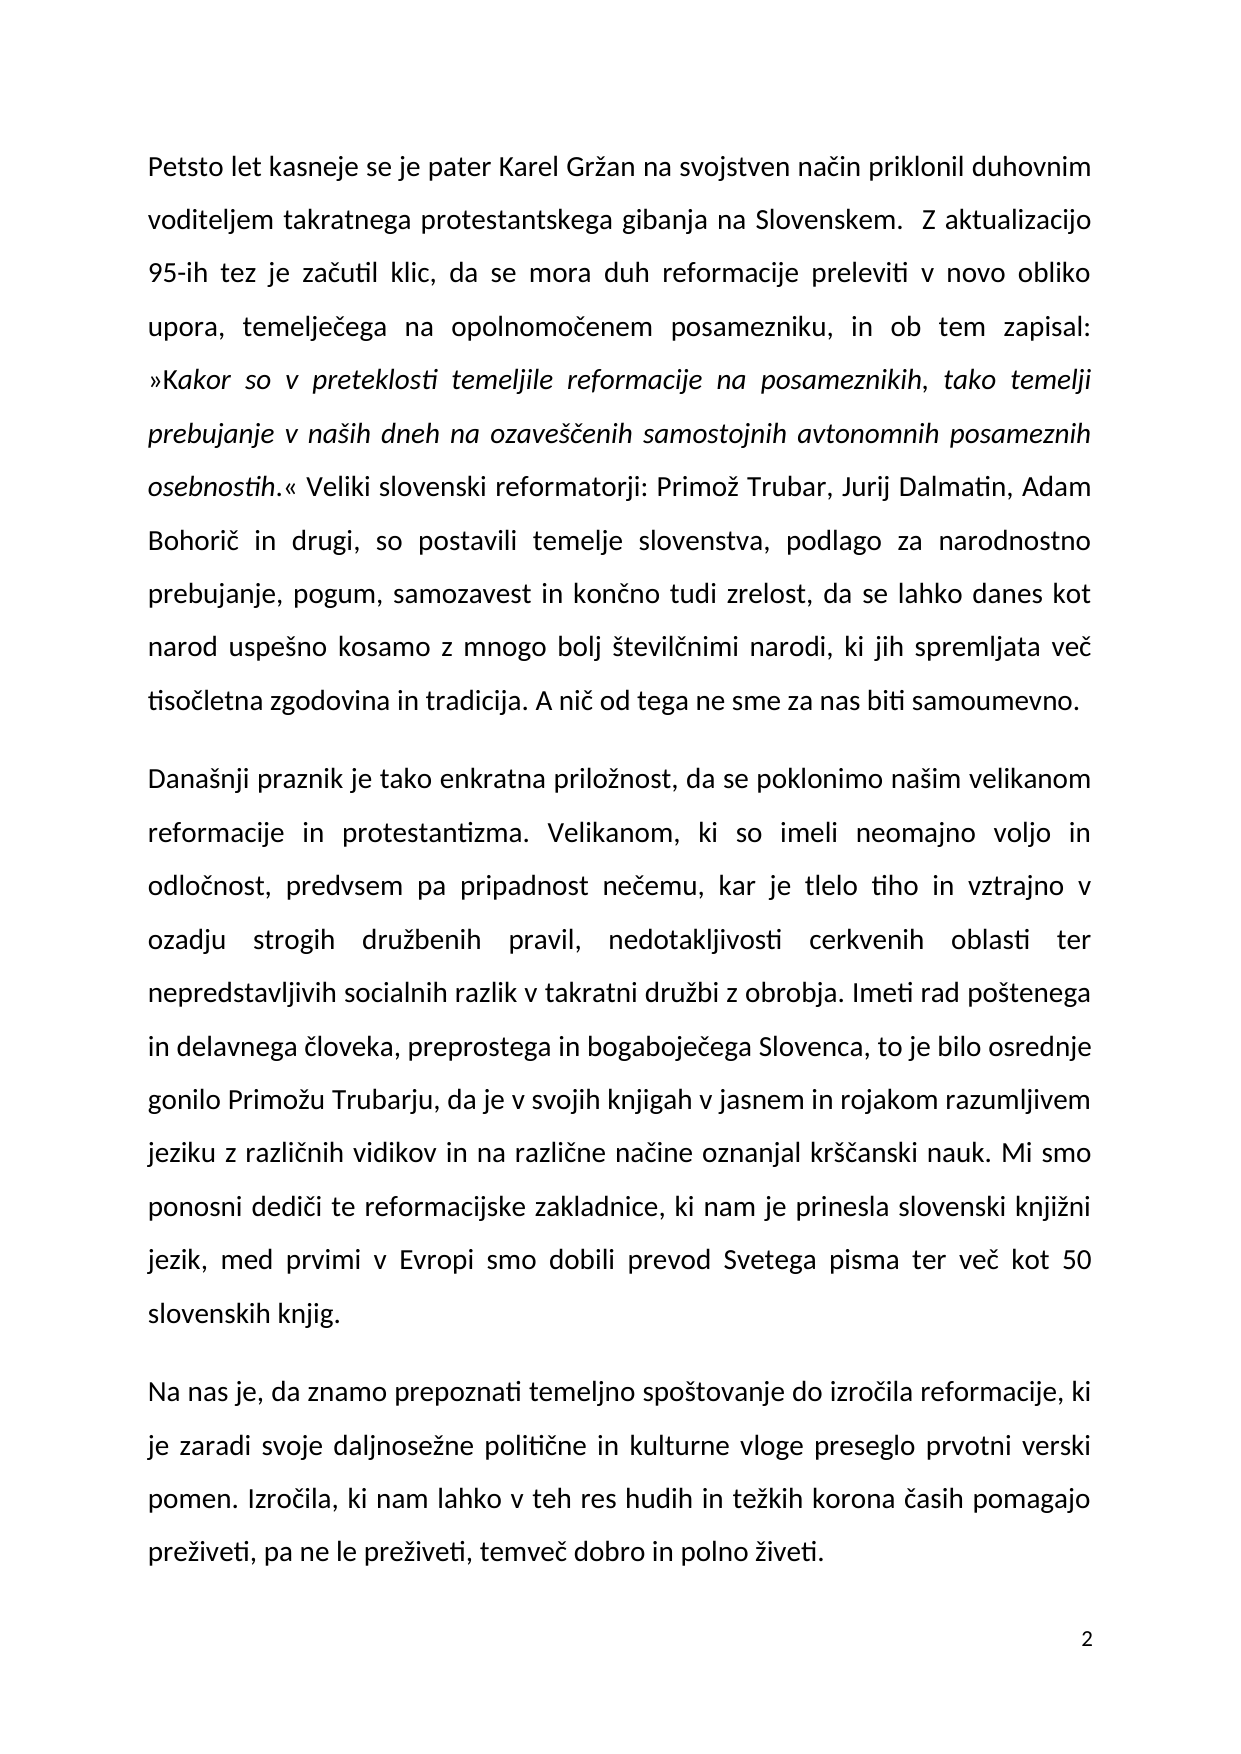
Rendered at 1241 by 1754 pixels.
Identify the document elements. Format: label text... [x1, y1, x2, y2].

text Današnji praznik je tako enkratna priložnost, da se poklonimo našim velikanom reformacije in protestantizma. Velikanom, ki so imeli neomajno voljo in odločnost, predvsem pa pripadnost nečemu, kar je tlelo tiho in vztrajno v ozadju strogih družbenih pravil, nedotakljivosti cerkvenih oblasti ter nepredstavljivih socialnih razlik v takratni družbi z obrobja. Imeti rad poštenega in delavnega človeka, preprostega in bogaboječega Slovenca, to je bilo osrednje gonilo Primožu Trubarju, da je v svojih knjigah v jasnem in rojakom razumljivem jeziku z različnih vidikov in na različne načine oznanjal krščanski nauk. Mi smo ponosni dediči te reformacijske zakladnice, ki nam je prinesla slovenski knjižni jezik, med prvimi v Evropi smo dobili prevod Svetega pisma ter več kot 50 slovenskih knjig. [148, 760, 1093, 1330]
text Petsto let kasneje se je pater Karel Gržan na svojstven način priklonil duhovnim voditeljem takratnega protestantskega gibanja na Slovenskem. Z aktualizacijo 95-ih tez je začutil klic, da se mora duh reformacije preleviti v novo obliko upora, temelječega na opolnomočenem posamezniku, in ob tem zapisal: »Kakor so v preteklosti temeljile reformacije na posameznikih, tako temelji prebujanje v naših dneh na ozaveščenih samostojnih avtonomnih posameznih osebnostih.« Veliki slovenski reformatorji: Primož Trubar, Jurij Dalmatin, Adam Bohorič in drugi, so postavili temelje slovenstva, podlago za narodnostno prebujanje, pogum, samozavest in končno tudi zrelost, da se lahko danes kot narod uspešno kosamo z mnogo bolj številčnimi narodi, ki jih spremljata več tisočletna zgodovina in tradicija. A nič od tega ne sme za nas biti samoumevno. [148, 148, 1093, 718]
text Na nas je, da znamo prepoznati temeljno spoštovanje do izročila reformacije, ki je zaradi svoje daljnosežne politične in kulturne vloge preseglo prvotni verski pomen. Izročila, ki nam lahko v teh res hudih in težkih korona časih pomagajo preživeti, pa ne le preživeti, temveč dobro in polno živeti. [148, 1373, 1093, 1569]
